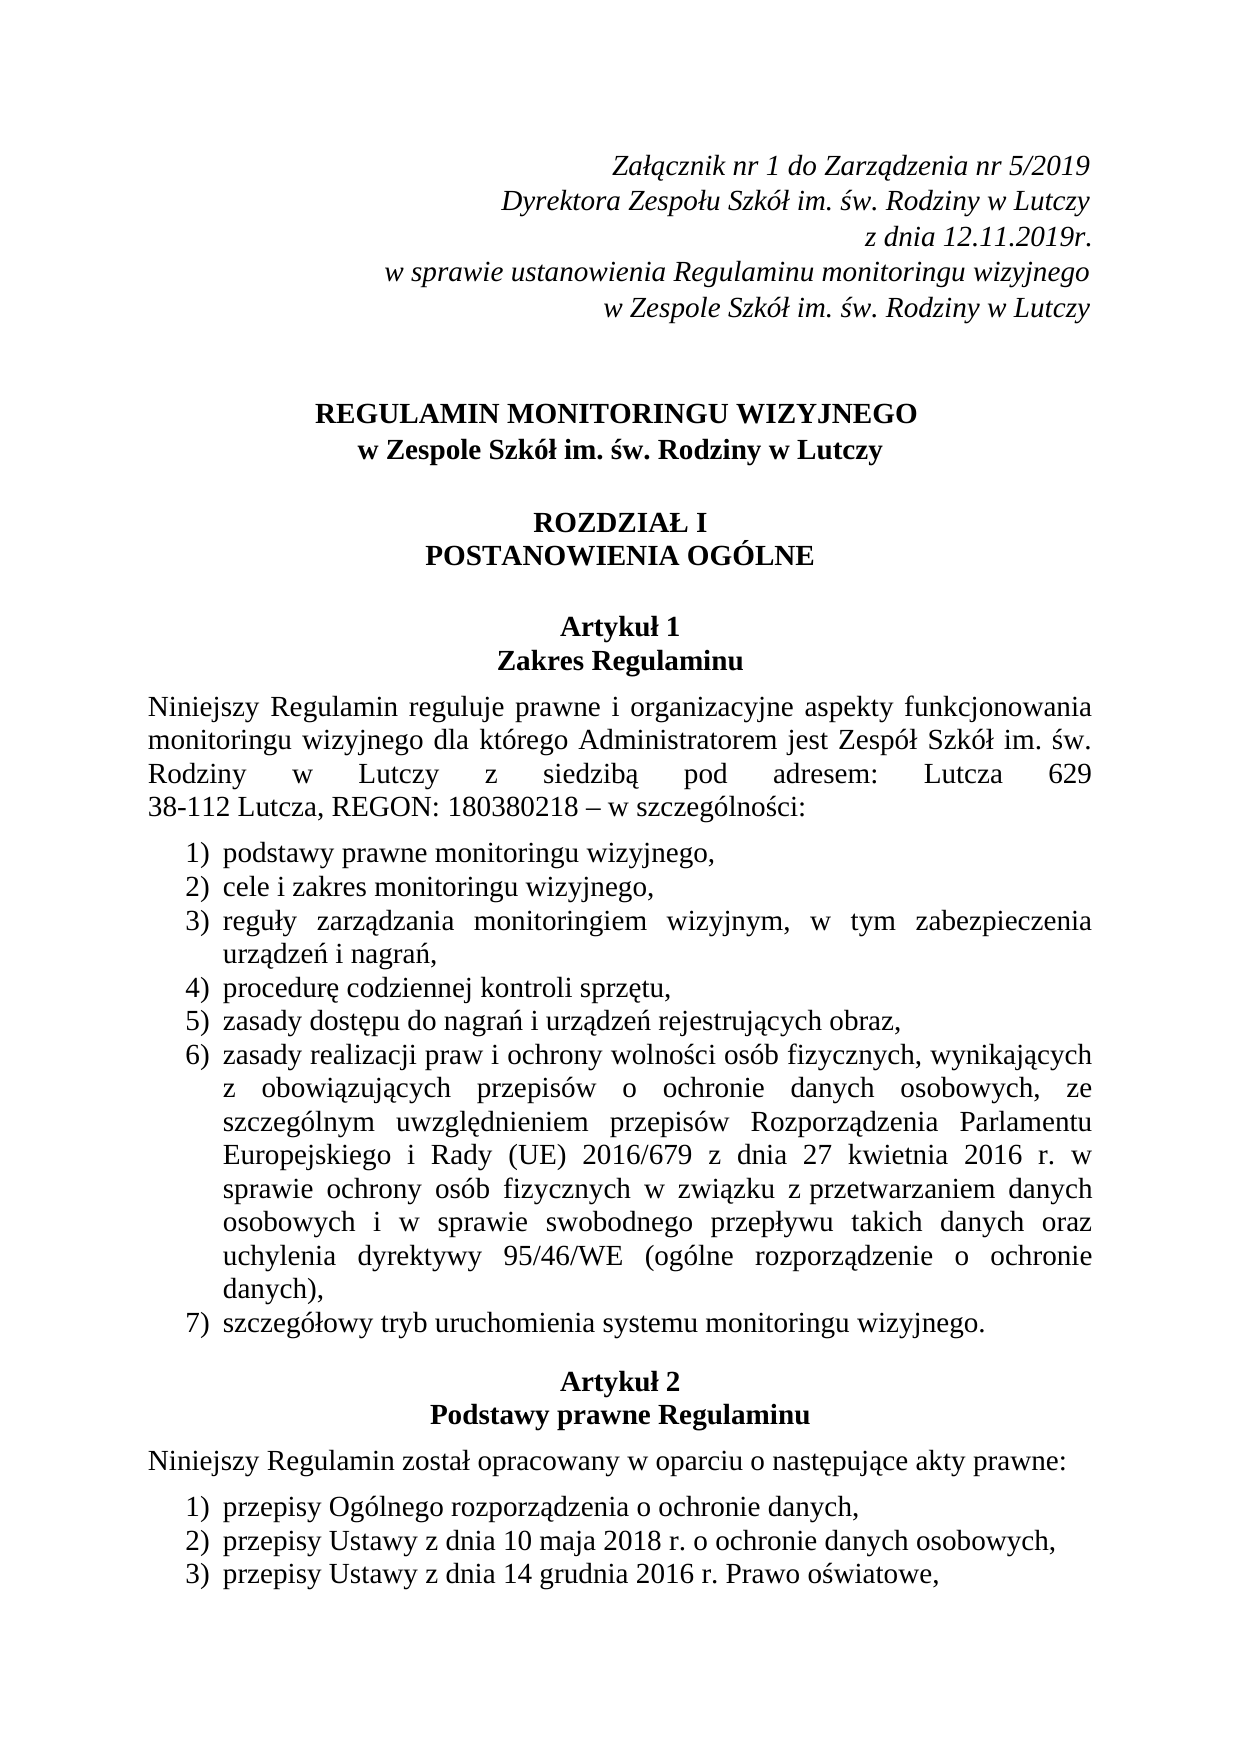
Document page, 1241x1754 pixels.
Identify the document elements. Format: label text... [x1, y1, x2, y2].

text Artykuł 2 Podstawy prawne Regulaminu [148, 1364, 1093, 1431]
list przepisy Ustawy z dnia 14 grudnia 2016 r. Prawo oświatowe, [185, 1556, 1093, 1590]
list przepisy Ustawy z dnia 10 maja 2018 r. o ochronie danych osobowych, [185, 1523, 1093, 1556]
text Załącznik nr 1 do Zarządzenia nr 5/2019 Dyrektora Zespołu Szkół im. św. Rodziny w Lutczy [148, 148, 1093, 217]
list zasady dostępu do nagrań i urządzeń rejestrujących obraz, [185, 1003, 1093, 1037]
list reguły zarządzania monitoringiem wizyjnym, w tym zabezpieczenia urządzeń i nagrań, [185, 903, 1093, 970]
text z dnia 12.11.2019r. [148, 219, 1093, 252]
text Niniejszy Regulamin został opracowany w oparciu o następujące akty prawne: [148, 1443, 1093, 1477]
text REGULAMIN MONITORINGU WIZYJNEGO w Zespole Szkół im. św. Rodziny w Lutczy [148, 396, 1093, 465]
text ROZDZIAŁ I POSTANOWIENIA OGÓLNE [148, 505, 1093, 572]
list podstawy prawne monitoringu wizyjnego, [185, 836, 1093, 869]
list zasady realizacji praw i ochrony wolności osób fizycznych, wynikających z obowiązujących przepisów o ochronie danych osobowych, ze szczególnym uwzględnieniem przepisów Rozporządzenia Parlamentu Europejskiego i Rady (UE) 2016/679 z dnia 27 kwietnia 2016 r. w sprawie ochrony osób fizycznych w związku z przetwarzaniem danych osobowych i w sprawie swobodnego przepływu takich danych oraz uchylenia dyrektywy 95/46/WE (ogólne rozporządzenie o ochronie danych), [185, 1037, 1093, 1305]
list szczegółowy tryb uruchomienia systemu monitoringu wizyjnego. [185, 1305, 1093, 1339]
list procedurę codziennej kontroli sprzętu, [185, 970, 1093, 1003]
text Artykuł 1 Zakres Regulaminu [148, 609, 1093, 676]
list cele i zakres monitoringu wizyjnego, [185, 869, 1093, 903]
text Niniejszy Regulamin reguluje prawne i organizacyjne aspekty funkcjonowania monitoringu wizyjnego dla którego Administratorem jest Zespół Szkół im. św. Rodziny w Lutczy z siedzibą pod adresem: Lutcza 629 38-112 Lutcza, REGON: 180380218 – w szczególności: [148, 689, 1093, 823]
list przepisy Ogólnego rozporządzenia o ochronie danych, [185, 1489, 1093, 1523]
text w sprawie ustanowienia Regulaminu monitoringu wizyjnego w Zespole Szkół im. św. Rodziny w Lutczy [148, 254, 1093, 323]
